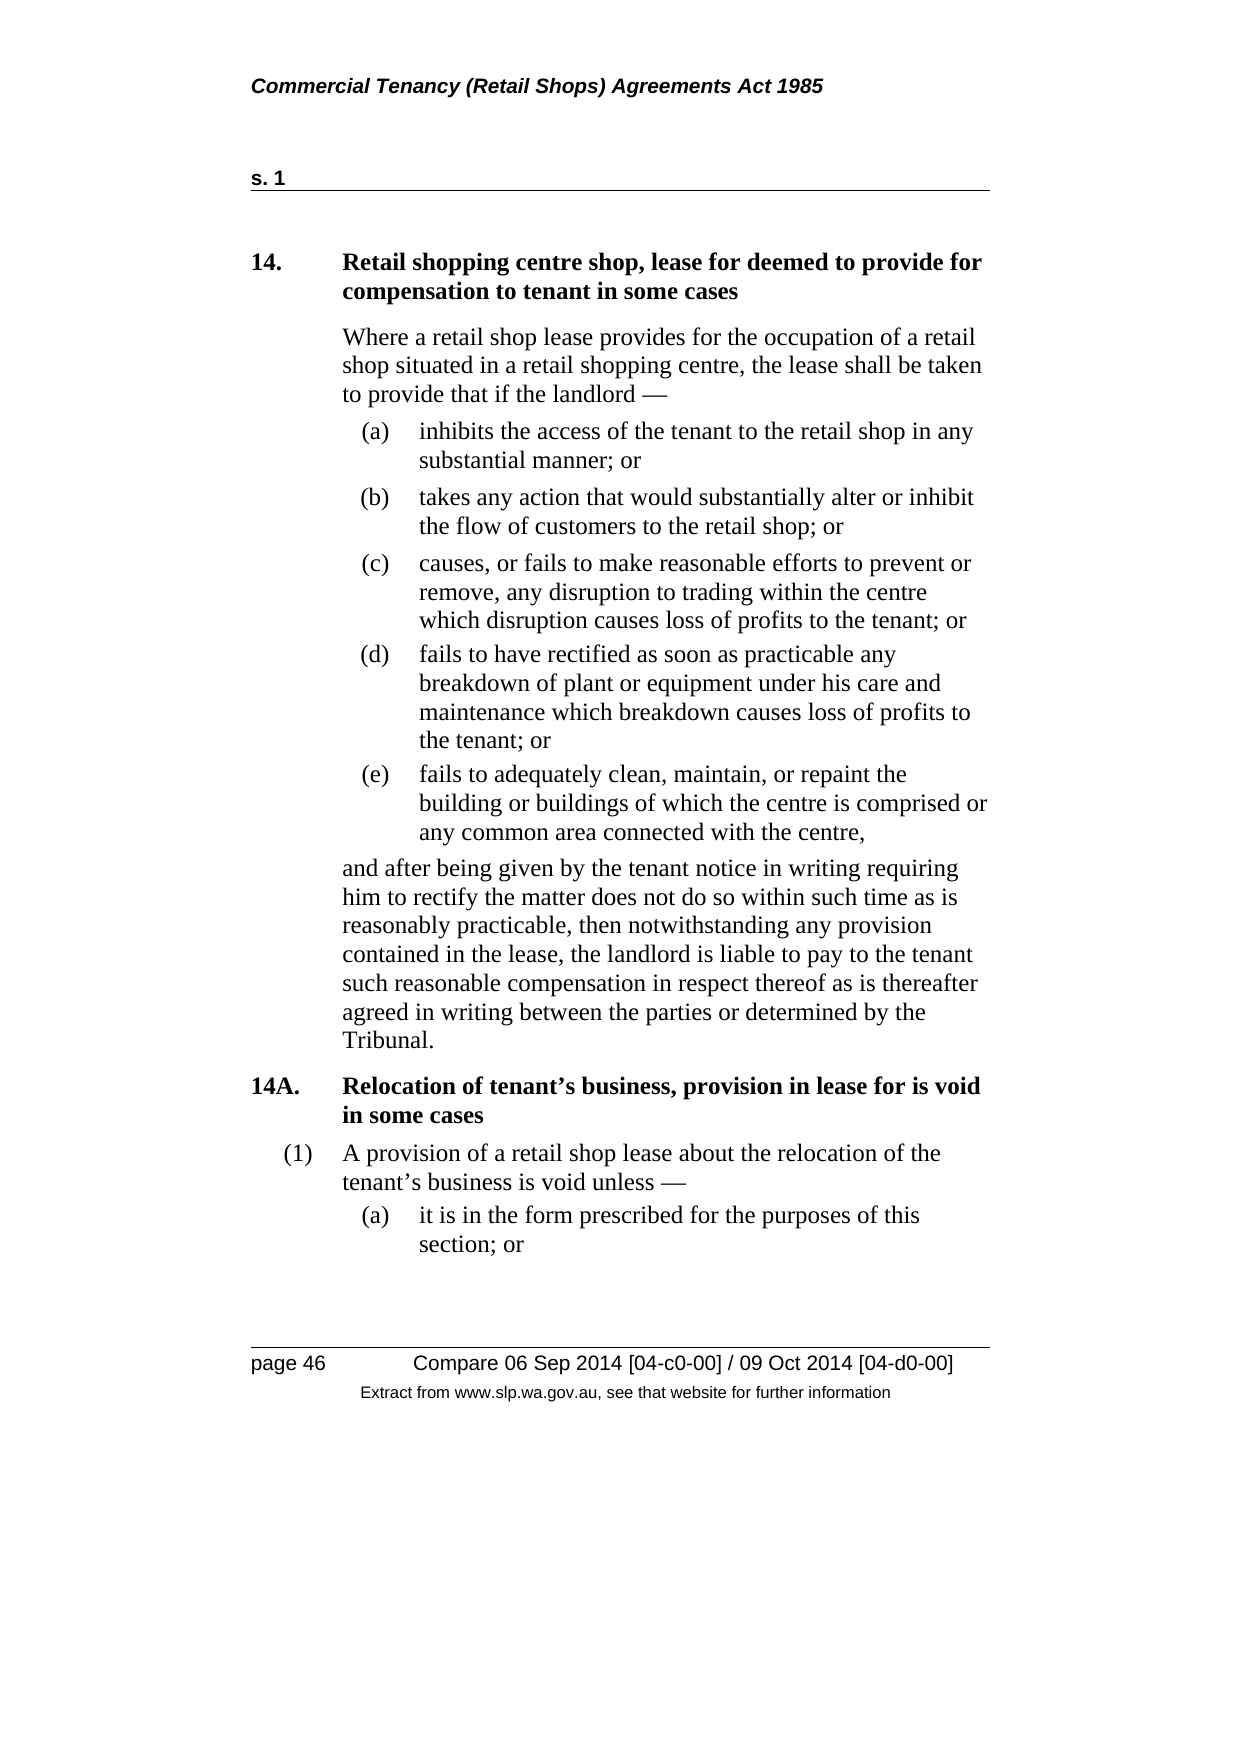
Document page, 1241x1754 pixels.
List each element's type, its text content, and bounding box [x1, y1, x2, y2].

text (b) takes any action that would substantially alter or inhibit the flow of customers to the retail shop; or [251, 482, 990, 539]
text (1) A provision of a retail shop lease about the relocation of the tenant’s business is void unless — [251, 1138, 990, 1195]
text (a) inhibits the access of the tenant to the retail shop in any substantial manner; or [251, 416, 990, 474]
text Where a retail shop lease provides for the occupation of a retail shop situated in a retail shopping centre, the lease shall be taken to provide that if the landlord — [251, 322, 990, 408]
subtitle 14. Retail shopping centre shop, lease for deemed to provide for compensation to tenant in some cases [251, 247, 990, 305]
subtitle 14A. Relocation of tenant’s business, provision in lease for is void in some cases [251, 1071, 990, 1128]
text (a) it is in the form prescribed for the purposes of this section; or [251, 1201, 990, 1258]
text and after being given by the tenant notice in writing requiring him to rectify the matter does not do so within such time as is reasonably practicable, then notwithstanding any provision contained in the lease, the landlord is liable to pay to the tenant such reasonable compensation in respect thereof as is thereafter agreed in writing between the parties or determined by the Tribunal. [251, 853, 990, 1054]
text (e) fails to adequately clean, maintain, or repaint the building or buildings of which the centre is comprised or any common area connected with the centre, [251, 759, 990, 846]
text (d) fails to have rectified as soon as practicable any breakdown of plant or equipment under his care and maintenance which breakdown causes loss of profits to the tenant; or [251, 639, 990, 754]
text (c) causes, or fails to make reasonable efforts to prevent or remove, any disruption to trading within the centre which disruption causes loss of profits to the tenant; or [251, 548, 990, 634]
